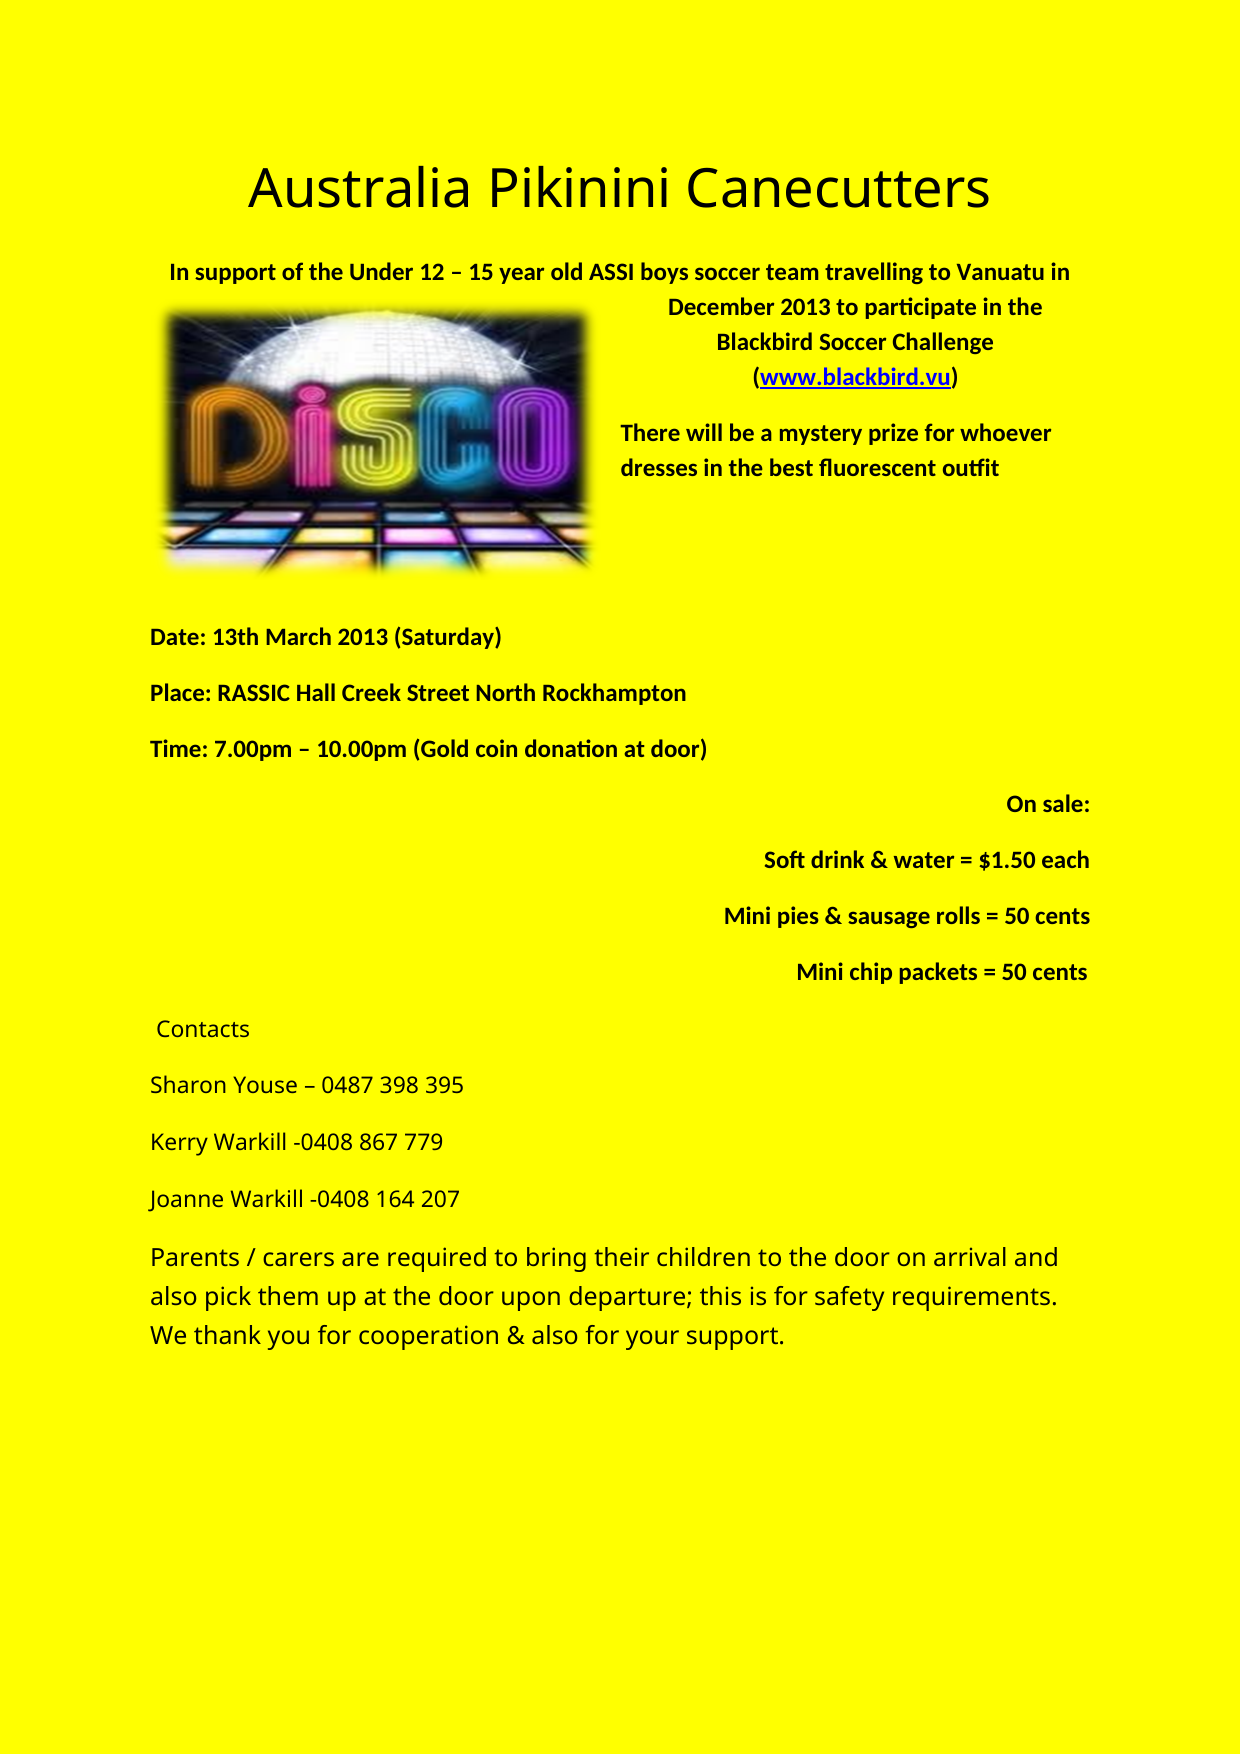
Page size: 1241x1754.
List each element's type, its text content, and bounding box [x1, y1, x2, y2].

text Time: 7.00pm – 10.00pm (Gold coin donation at door) [150, 733, 1090, 763]
text Date: 13th March 2013 (Saturday) [150, 621, 1090, 652]
text On sale: [150, 788, 1090, 819]
text Soft drink & water = $1.50 each [150, 844, 1090, 875]
text Contacts [150, 1012, 1090, 1044]
text Sharon Youse – 0487 398 395 [150, 1069, 1090, 1101]
text There will be a mystery prize for whoever dresses in the best fluorescent outfit [601, 418, 1090, 483]
text Australia Pikinini Canecutters [150, 150, 1090, 224]
text Mini pies & sausage rolls = 50 cents [150, 900, 1090, 931]
text Mini chip packets = 50 cents [150, 956, 1090, 987]
text Place: RASSIC Hall Creek Street North Rockhampton [150, 677, 1090, 707]
text Joanne Warkill -0408 164 207 [150, 1183, 1090, 1214]
text Kerry Warkill -0408 867 779 [150, 1126, 1090, 1157]
picture [151, 299, 601, 580]
text In support of the Under 12 – 15 year old ASSI boys soccer team travelling to Vanuatu in December 2013 to participate in the Blackbird Soccer Challenge (www.blackbird.vu) [150, 256, 1090, 392]
text Parents / carers are required to bring their children to the door on arrival and also pick them up at the door upon departure; this is for safety requirements. We thank you for cooperation & also for your support. [150, 1239, 1090, 1352]
